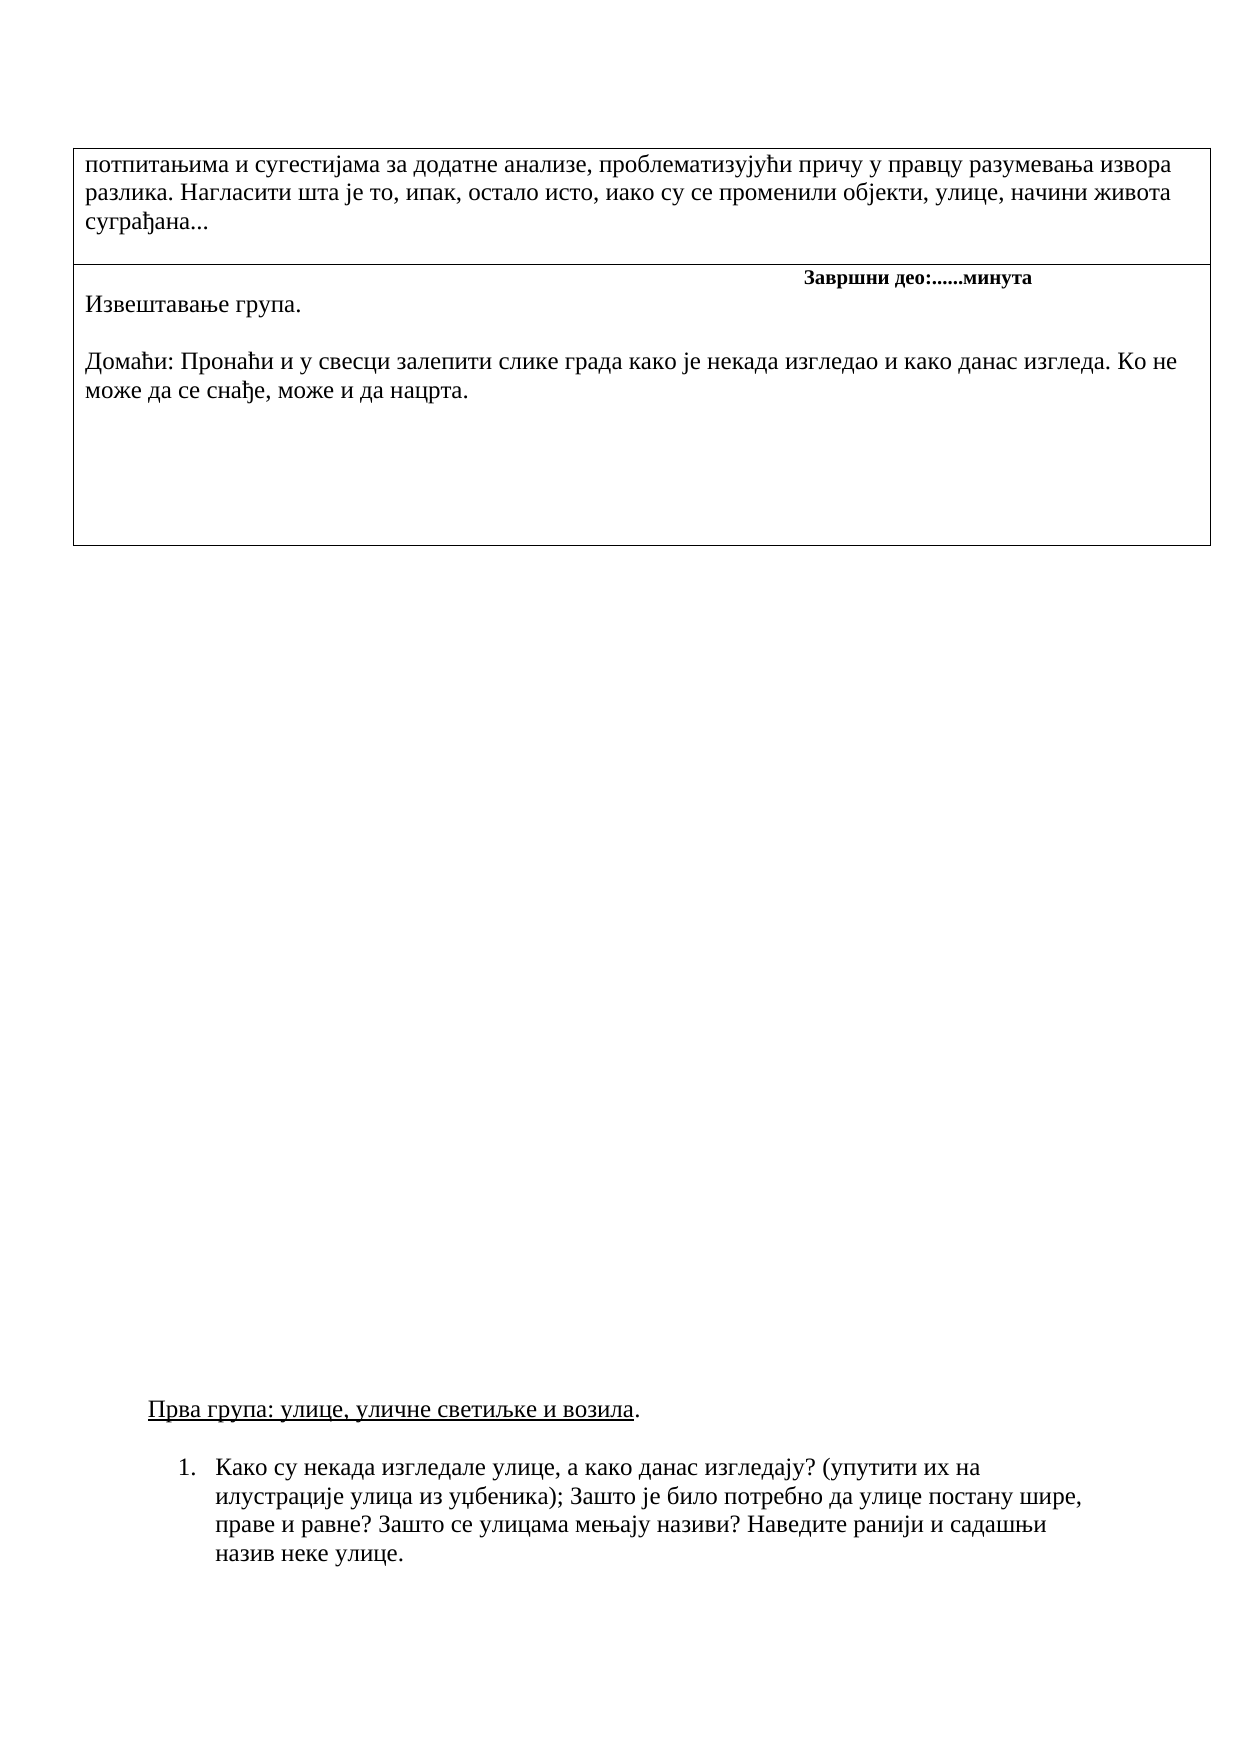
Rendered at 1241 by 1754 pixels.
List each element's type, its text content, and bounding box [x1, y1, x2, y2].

list Како су некада изгледале улице, а како данас изгледају? (упутити их на илустрације улица из уџбеника); Зашто је било потребно да улице постану шире, праве и равне? Зашто се улицама мењају називи? Наведите ранији и садашњи назив неке улице. [178, 1452, 1093, 1567]
text Прва група: улице, уличне светиљке и возила. [148, 1394, 1093, 1423]
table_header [74, 149, 1210, 264]
table_cell Завршни део:......минута Извештавање група. Домаћи: Пронаћи и у свесци залепити слике града како је некада изгледао и како данас изгледа. Ко не може да се снађе, може и да нацрта. [74, 265, 1210, 545]
